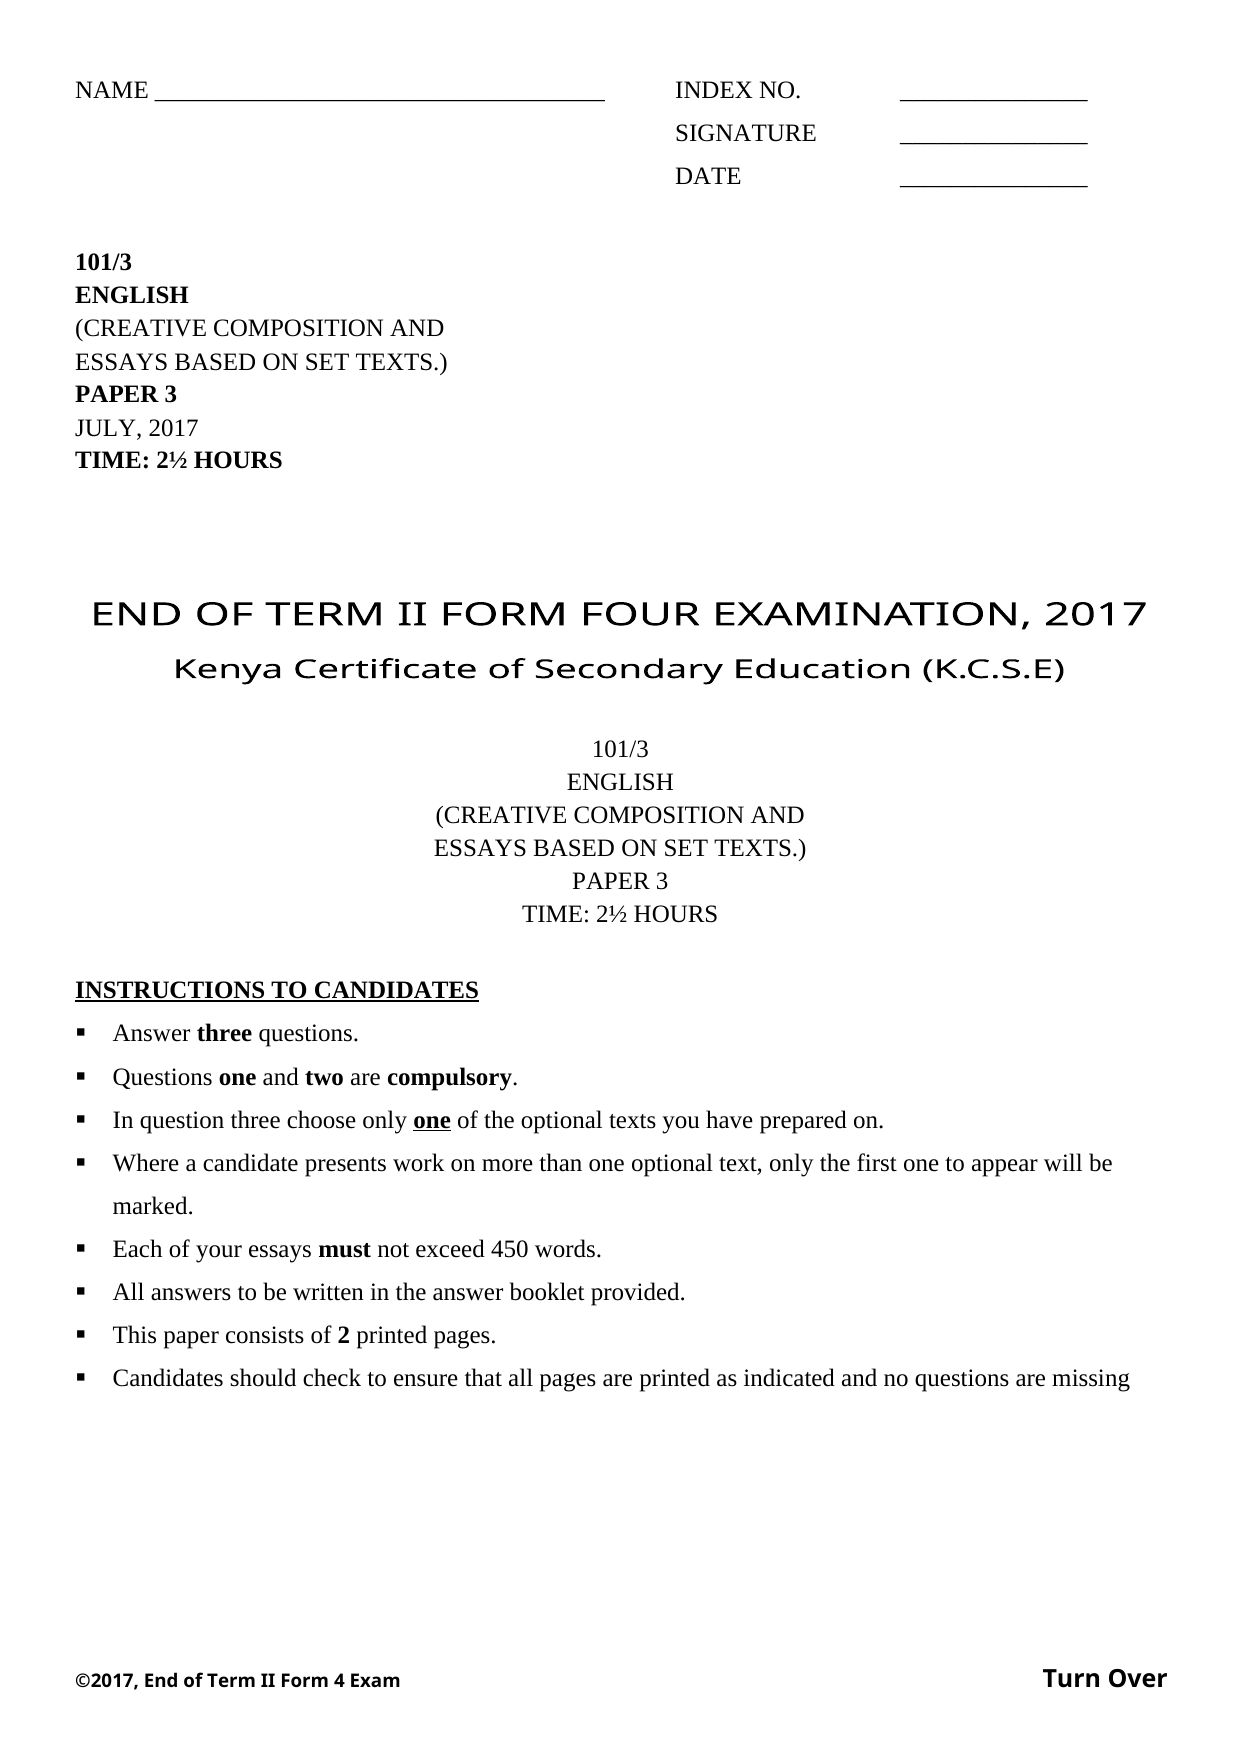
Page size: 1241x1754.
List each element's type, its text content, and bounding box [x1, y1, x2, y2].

list Each of your essays must not exceed 450 words. [75, 1234, 1165, 1263]
text (CREATIVE COMPOSITION AND [75, 313, 1165, 342]
list In question three choose only one of the optional texts you have prepared on. [75, 1105, 1165, 1133]
text TIME: 2½ HOURS [75, 899, 1165, 928]
text (CREATIVE COMPOSITION AND [75, 800, 1165, 829]
text NAME ____________________________________ INDEX NO. _______________ [75, 75, 1165, 104]
text ENGLISH [75, 767, 1165, 796]
text ESSAYS BASED ON SET TEXTS.) [75, 833, 1165, 862]
text PAPER 3 [75, 379, 1165, 408]
list Where a candidate presents work on more than one optional text, only the first one to appear will be marked. [75, 1148, 1165, 1220]
list Candidates should check to ensure that all pages are printed as indicated and no questions are missing [75, 1363, 1165, 1392]
text SIGNATURE _______________ [75, 118, 1165, 147]
text INSTRUCTIONS TO CANDIDATES [75, 975, 1165, 1004]
list This paper consists of 2 printed pages. [75, 1320, 1165, 1349]
text PAPER 3 [75, 866, 1165, 895]
text 101/3 [75, 734, 1165, 763]
text ESSAYS BASED ON SET TEXTS.) [75, 347, 1165, 375]
text TIME: 2½ HOURS [75, 446, 1165, 474]
list All answers to be written in the answer booklet provided. [75, 1277, 1165, 1306]
text DATE _______________ [75, 161, 1165, 190]
text 101/3 [75, 247, 1165, 276]
list Questions one and two are compulsory. [75, 1062, 1165, 1090]
text ENGLISH [75, 281, 1165, 309]
list Answer three questions. [75, 1018, 1165, 1047]
text JULY, 2017 [75, 413, 1165, 441]
